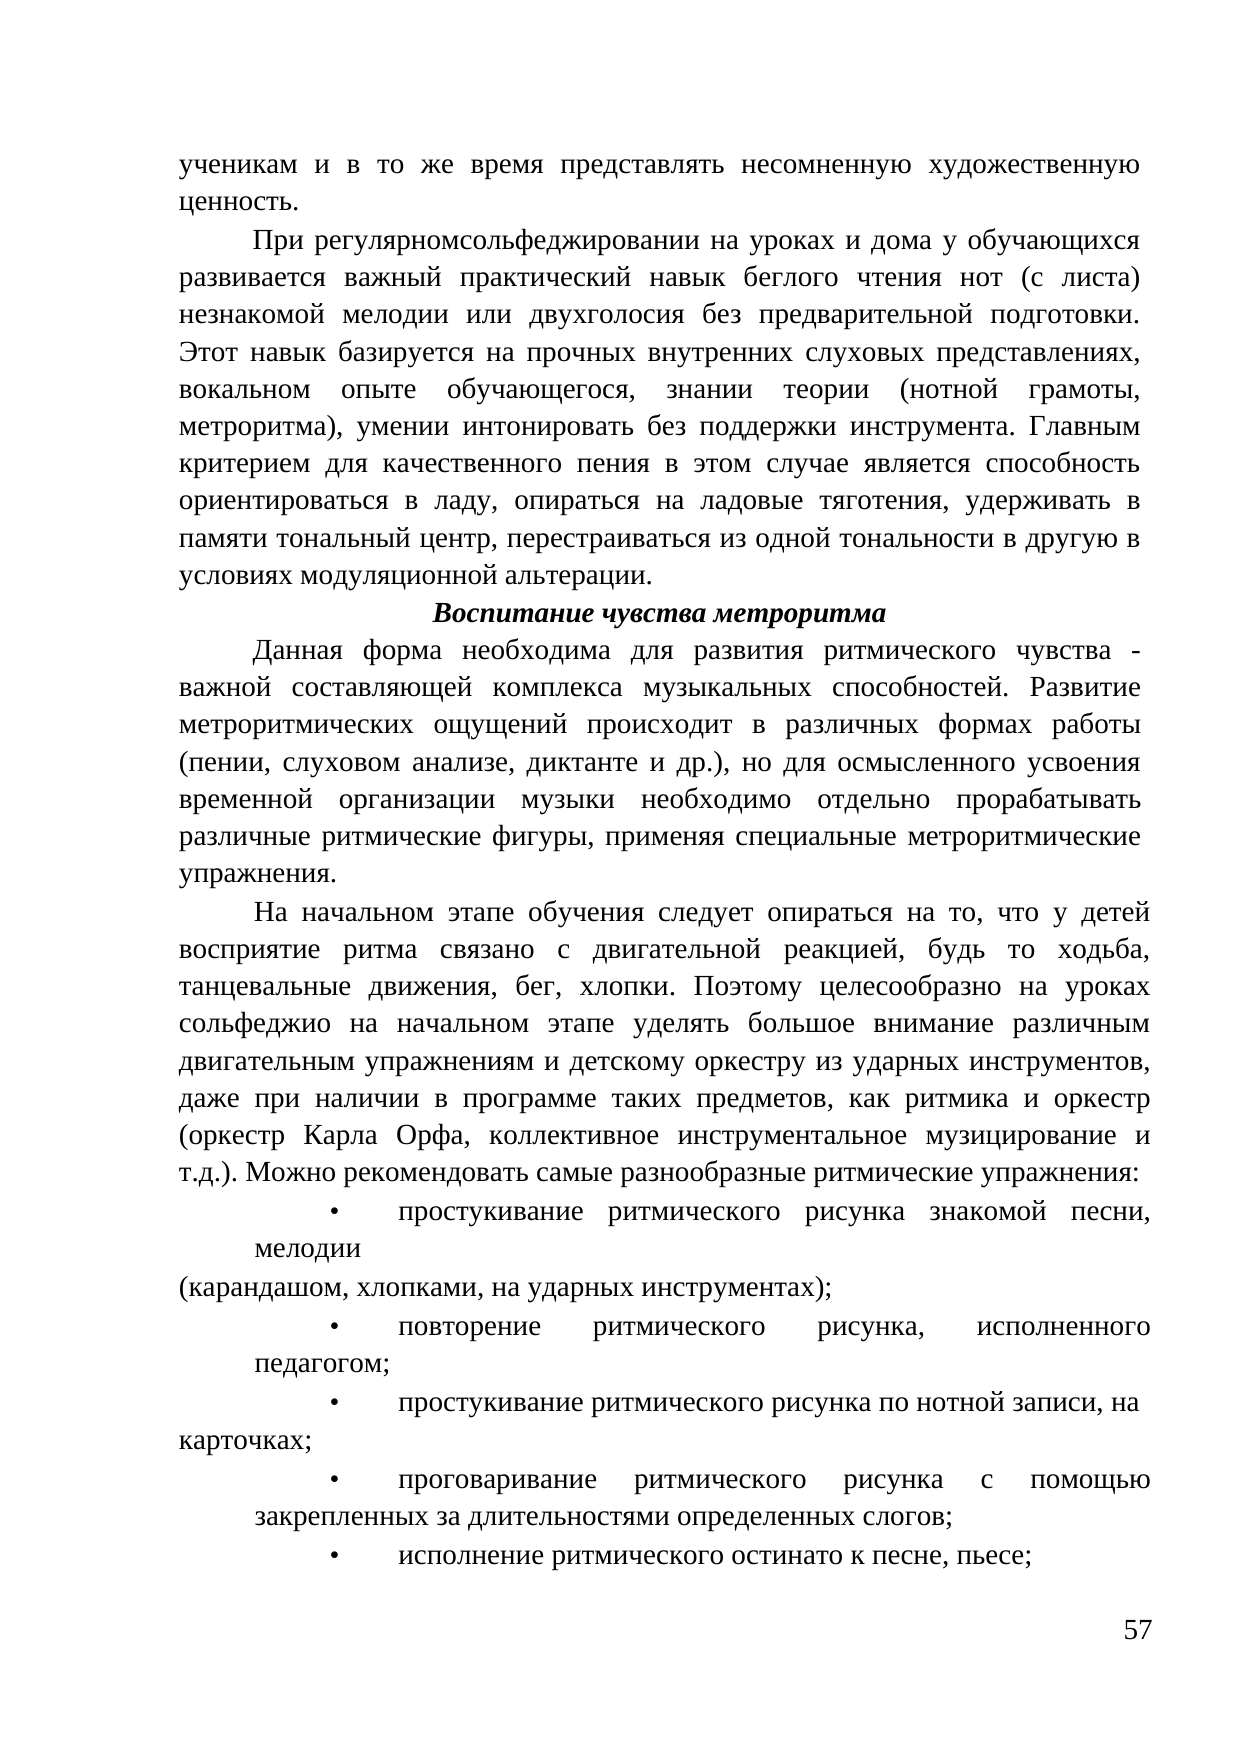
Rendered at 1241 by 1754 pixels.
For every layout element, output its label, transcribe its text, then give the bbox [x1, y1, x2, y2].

text карточках; [179, 1422, 1151, 1456]
list простукивание ритмического рисунка знакомой песни, мелодии [254, 1193, 1151, 1264]
text На начальном этапе обучения следует опираться на то, что у детей восприятие ритма связано с двигательной реакцией, будь то ходьба, танцевальные движения, бег, хлопки. Поэтому целесообразно на уроках сольфеджио на начальном этапе уделять большое внимание различным двигательным упражнениям и детскому оркестру из ударных инструментов, даже при наличии в программе таких предметов, как ритмика и оркестр (оркестр Карла Орфа, коллективное инструментальное музицирование и т.д.). Можно рекомендовать самые разнообразные ритмические упражнения: [179, 894, 1151, 1188]
text (карандашом, хлопками, на ударных инструментах); [179, 1269, 1151, 1302]
list проговаривание ритмического рисунка с помощью закрепленных за длительностями определенных слогов; [254, 1461, 1151, 1532]
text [179, 146, 1141, 217]
text При регулярномсольфеджировании на уроках и дома у обучающихся развивается важный практический навык беглого чтения нот (с листа) незнакомой мелодии или двухголосия без предварительной подготовки. Этот навык базируется на прочных внутренних слуховых представлениях, вокальном опыте обучающегося, знании теории (нотной грамоты, метроритма), умении интонировать без поддержки инструмента. Главным критерием для качественного пения в этом случае является способность ориентироваться в ладу, опираться на ладовые тяготения, удерживать в памяти тональный центр, перестраиваться из одной тональности в другую в условиях модуляционной альтерации. [179, 222, 1141, 590]
list исполнение ритмического остинато к песне, пьесе; [254, 1537, 1151, 1571]
subtitle Воспитание чувства метроритма [249, 596, 1070, 629]
list простукивание ритмического рисунка по нотной записи, на [254, 1384, 1151, 1417]
list повторение ритмического рисунка, исполненного педагогом; [254, 1308, 1151, 1378]
text Данная форма необходима для развития ритмического чувства - важной составляющей комплекса музыкальных способностей. Развитие метроритмических ощущений происходит в различных формах работы (пении, слуховом анализе, диктанте и др.), но для осмысленного усвоения временной организации музыки необходимо отдельно прорабатывать различные ритмические фигуры, применяя специальные метроритмические упражнения. [179, 632, 1142, 889]
